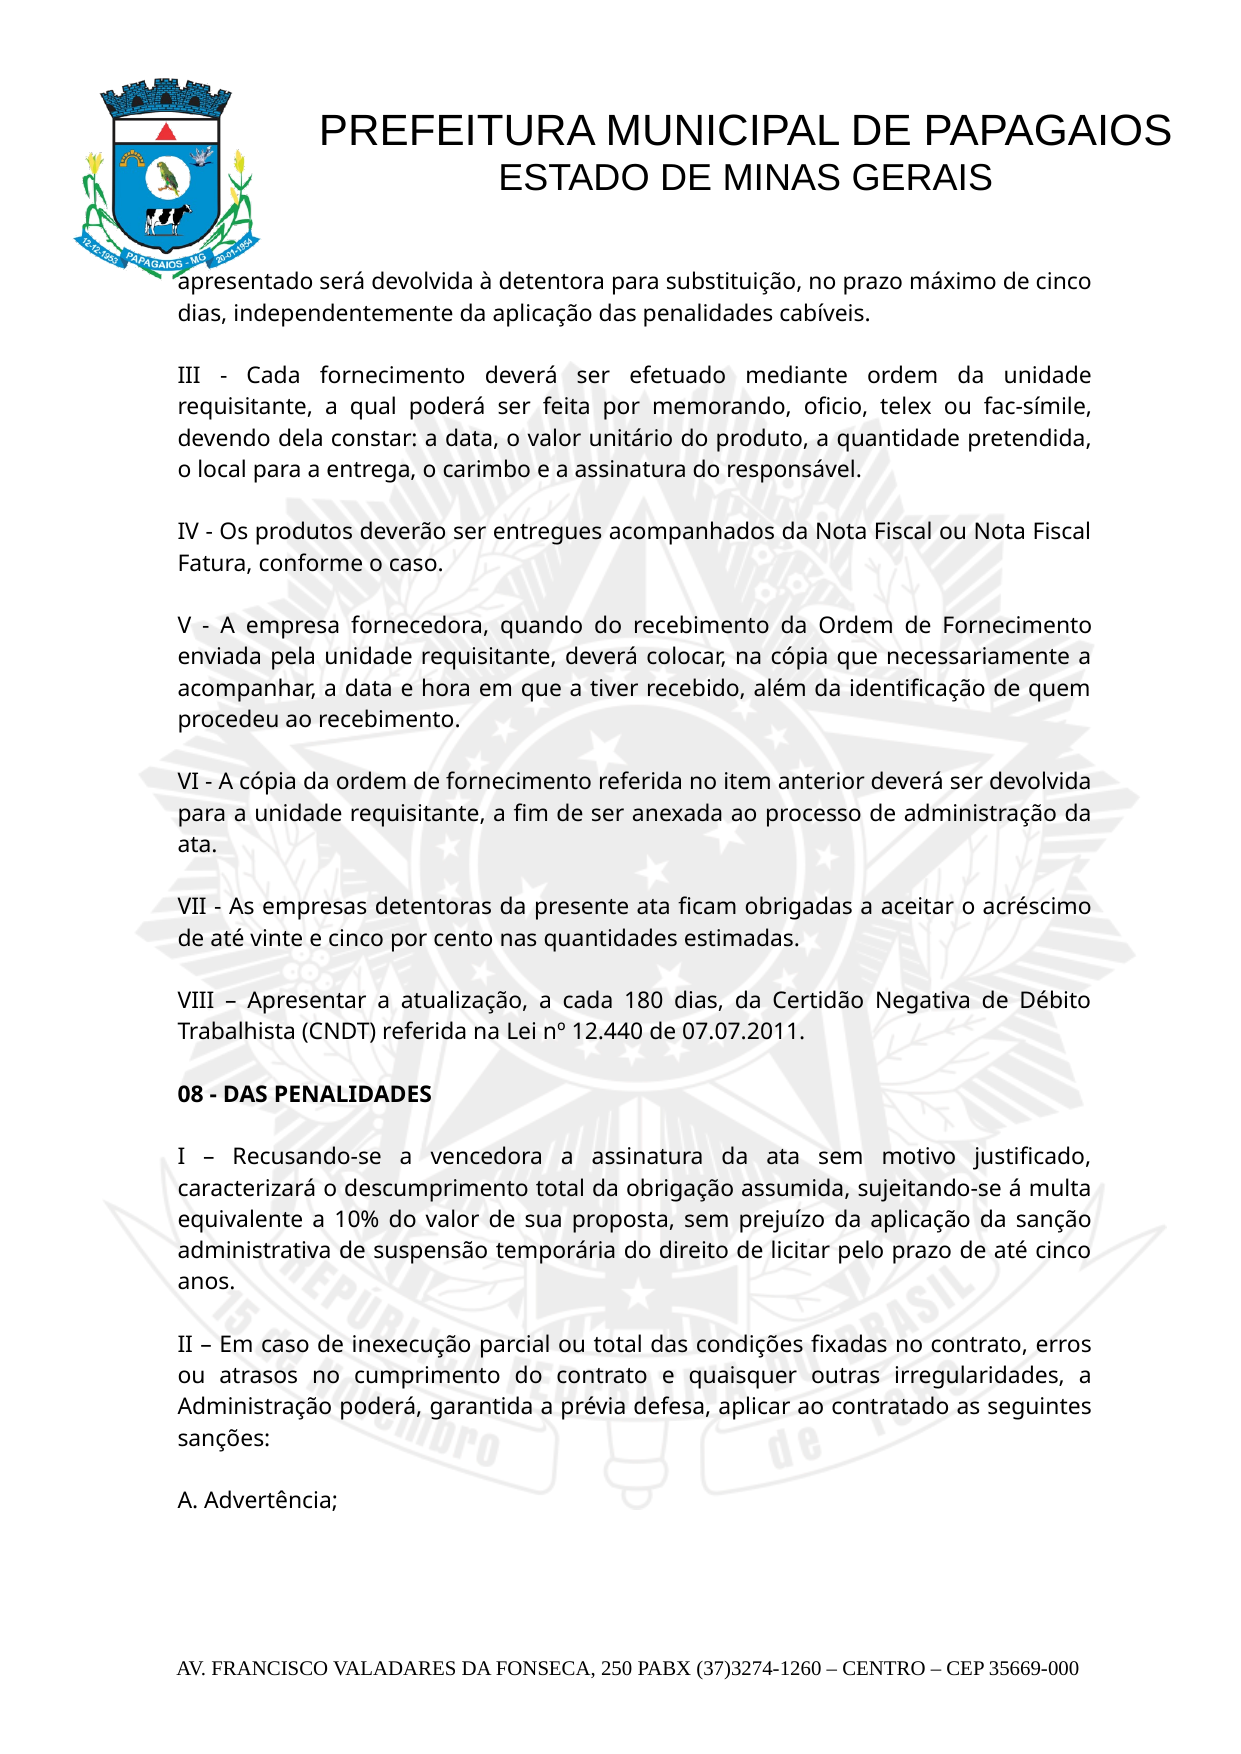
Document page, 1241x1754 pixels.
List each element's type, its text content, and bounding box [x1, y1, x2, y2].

picture [191, 255, 205, 263]
text IV - Os produtos deverão ser entregues acompanhados da Nota Fiscal ou Nota Fiscal Fatura, conforme o caso. [177, 515, 1093, 578]
picture [72, 73, 262, 281]
text III - Cada fornecimento deverá ser efetuado mediante ordem da unidade requisitante, a qual poderá ser feita por memorando, oficio, telex ou fac-símile, devendo dela constar: a data, o valor unitário do produto, a quantidade pretendida, o local para a entrega, o carimbo e a assinatura do responsável. [177, 359, 1093, 484]
text VII - As empresas detentoras da presente ata ficam obrigadas a aceitar o acréscimo de até vinte e cinco por cento nas quantidades estimadas. [177, 890, 1093, 953]
text VI - A cópia da ordem de fornecimento referida no item anterior deverá ser devolvida para a unidade requisitante, a fim de ser anexada ao processo de administração da ata. [177, 765, 1093, 859]
text I – Recusando-se a vencedora a assinatura da ata sem motivo justificado, caracterizará o descumprimento total da obrigação assumida, sujeitando-se á multa equivalente a 10% do valor de sua proposta, sem prejuízo da aplicação da sanção administrativa de suspensão temporária do direito de licitar pelo prazo de até cinco anos. [177, 1140, 1093, 1297]
text VIII – Apresentar a atualização, a cada 180 dias, da Certidão Negativa de Débito Trabalhista (CNDT) referida na Lei nº 12.440 de 07.07.2011. [177, 984, 1093, 1047]
text II – Em caso de inexecução parcial ou total das condições fixadas no contrato, erros ou atrasos no cumprimento do contrato e quaisquer outras irregularidades, a Administração poderá, garantida a prévia defesa, aplicar ao contratado as seguintes sanções: [177, 1328, 1093, 1453]
text A. Advertência; [177, 1484, 1093, 1515]
picture [217, 256, 225, 262]
picture [102, 361, 1167, 1510]
picture [200, 260, 212, 265]
text V - A empresa fornecedora, quando do recebimento da Ordem de Fornecimento enviada pela unidade requisitante, deverá colocar, na cópia que necessariamente a acompanhar, a data e hora em que a tiver recebido, além da identificação de quem procedeu ao recebimento. [177, 609, 1093, 734]
text 08 - DAS PENALIDADES [177, 1078, 1093, 1109]
picture [237, 240, 252, 250]
